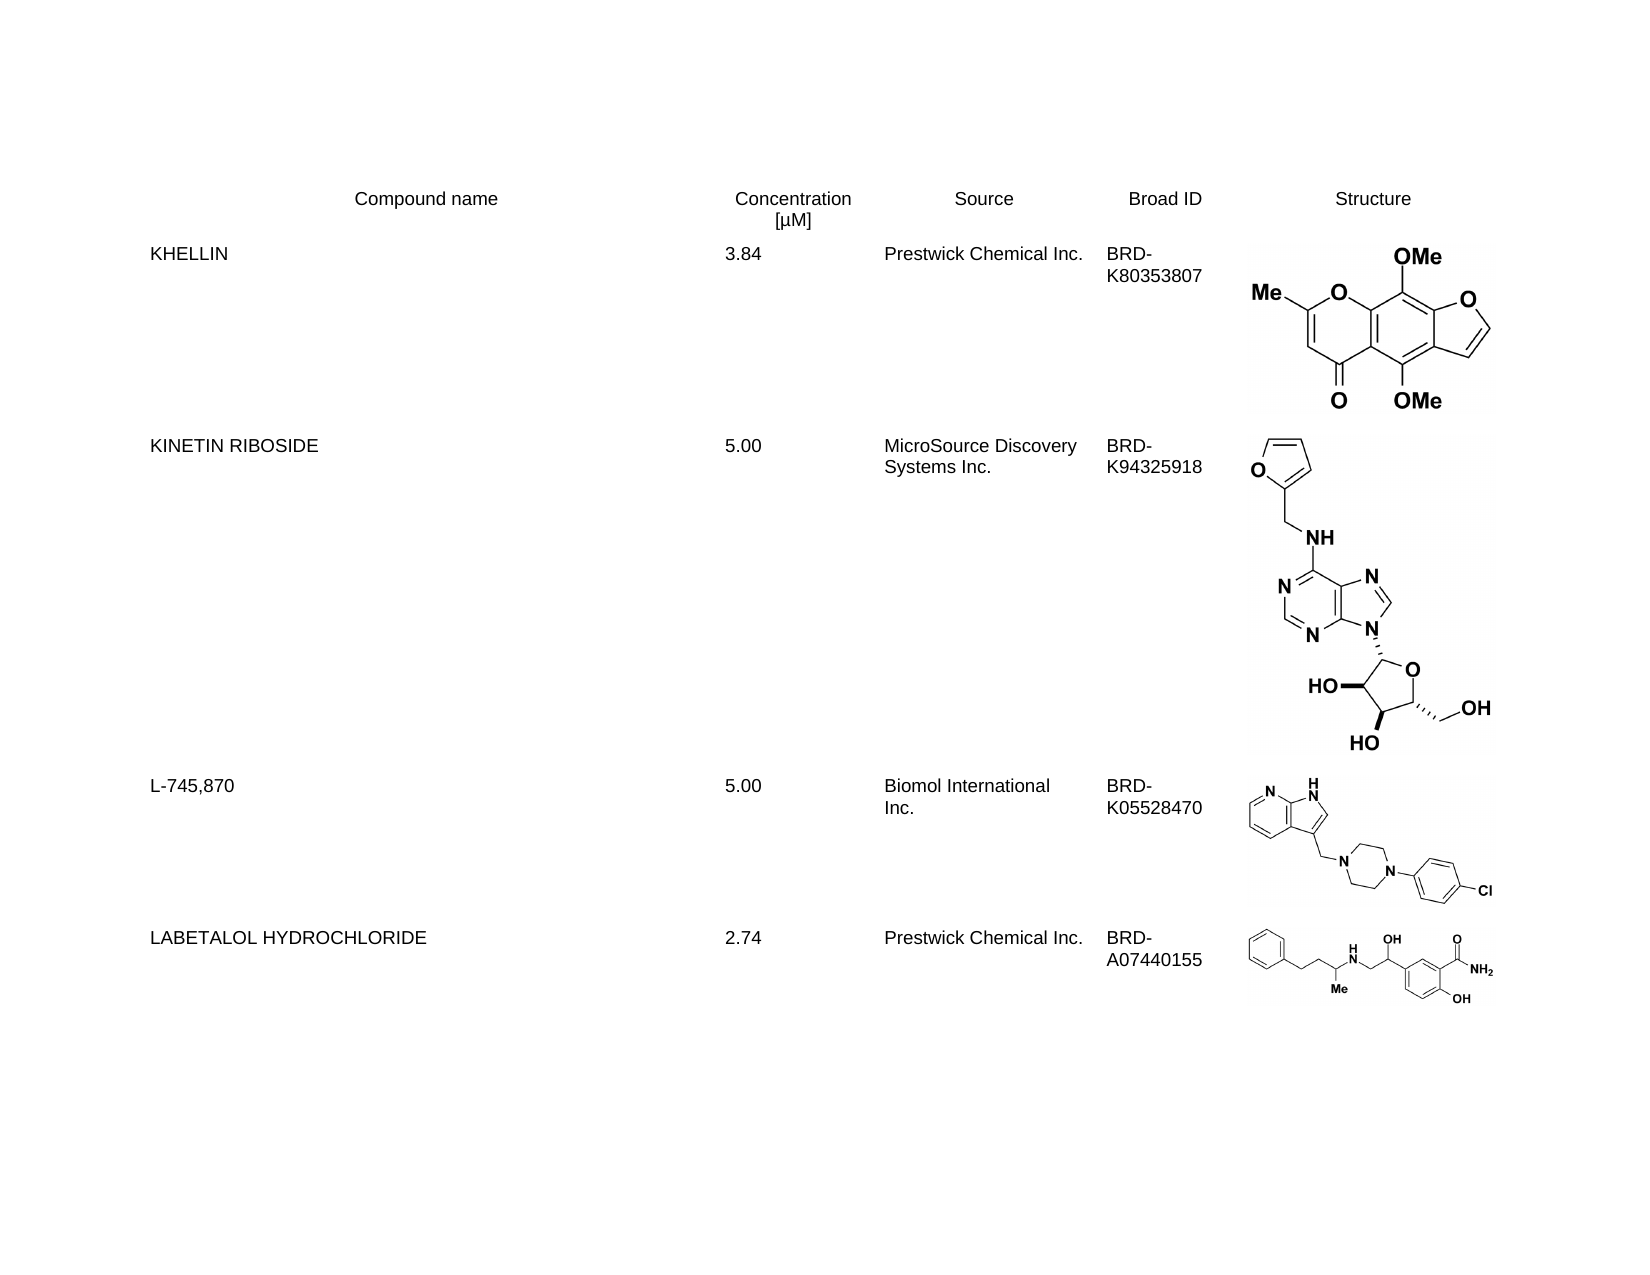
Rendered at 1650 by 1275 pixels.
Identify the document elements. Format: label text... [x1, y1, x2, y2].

table_cell LABETALOL HYDROCHLORIDE [139, 927, 714, 1027]
table_cell MicroSource Discovery Systems Inc. [873, 434, 1095, 775]
table_cell [1235, 775, 1511, 927]
table_cell Biomol International Inc. [873, 775, 1095, 927]
table_cell [1235, 434, 1511, 775]
table_cell BRD-K05528470 [1095, 775, 1235, 927]
table_cell L-745,870 [139, 775, 714, 927]
table_cell Prestwick Chemical Inc. [873, 927, 1095, 1027]
table_cell BRD-A07440155 [1095, 927, 1235, 1027]
table_header Broad ID [1095, 188, 1235, 243]
table_header Concentration [µM] [714, 188, 873, 243]
table_cell [1235, 927, 1511, 1027]
table_header Compound name [139, 188, 714, 243]
table_cell KHELLIN [139, 243, 714, 434]
table_cell KINETIN RIBOSIDE [139, 434, 714, 775]
picture [1246, 775, 1496, 907]
table_cell [1235, 243, 1511, 434]
table_cell BRD-K80353807 [1095, 243, 1235, 434]
picture [1246, 434, 1496, 755]
picture [1246, 243, 1496, 414]
table_cell 5.00 [714, 775, 873, 927]
table_header Structure [1235, 188, 1511, 243]
table_cell 2.74 [714, 927, 873, 1027]
table_cell 3.84 [714, 243, 873, 434]
table_cell Prestwick Chemical Inc. [873, 243, 1095, 434]
table_cell 5.00 [714, 434, 873, 775]
table_cell BRD-K94325918 [1095, 434, 1235, 775]
table_header Source [873, 188, 1095, 243]
picture [1246, 927, 1496, 1006]
